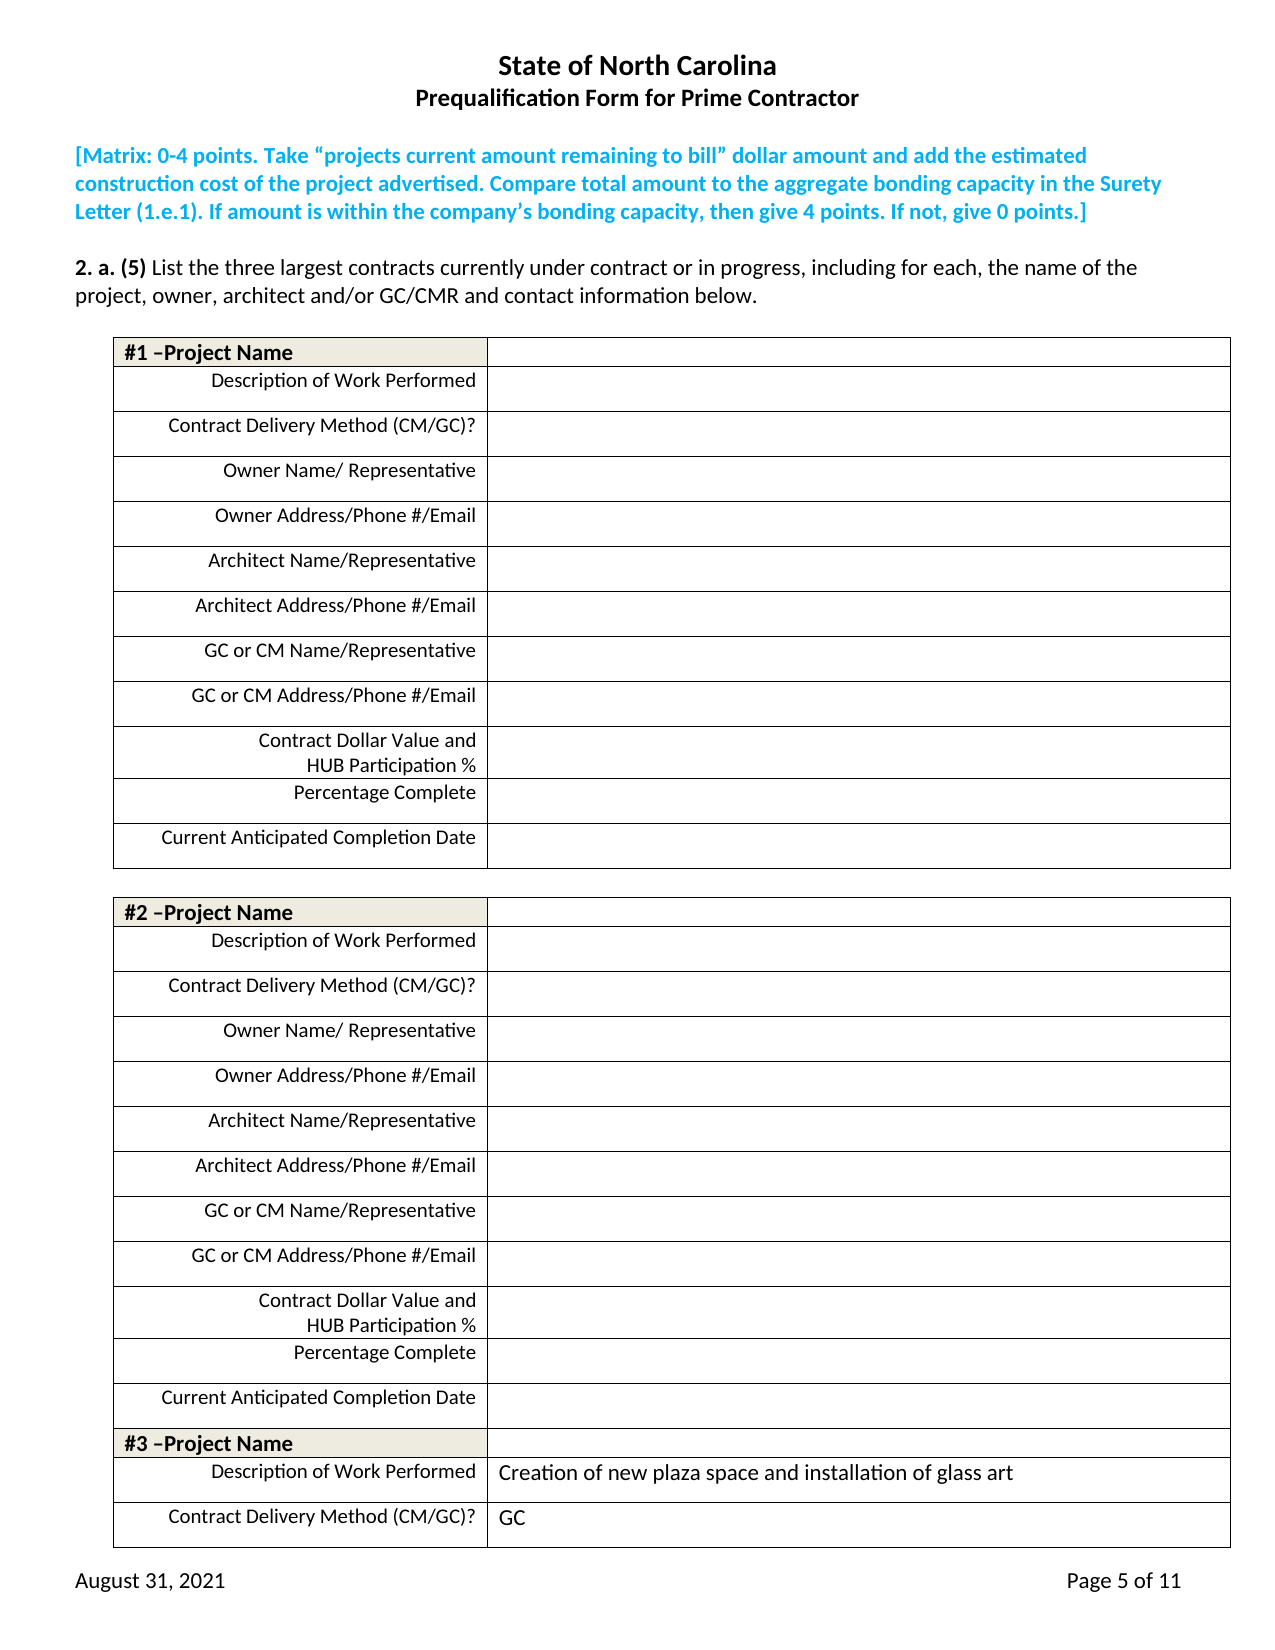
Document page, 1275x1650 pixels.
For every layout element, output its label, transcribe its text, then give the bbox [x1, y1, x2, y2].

table_cell Percentage Complete [114, 1339, 487, 1383]
table_cell GC or CM Address/Phone #/Email [114, 1242, 487, 1286]
table_cell Percentage Complete [114, 779, 487, 823]
text 2. a. (5) List the three largest contracts currently under contract or in progress, including for each, the name of the project, owner, architect and/or GC/CMR and contact information below. [75, 253, 1200, 309]
table_cell Contract Delivery Method (CM/GC)? [114, 972, 487, 1016]
table_cell Description of Work Performed [114, 927, 487, 971]
table_cell GC [488, 1503, 1230, 1547]
table_header #2 –Project Name [114, 898, 487, 926]
table_header [488, 898, 1230, 926]
table_cell [488, 1152, 1230, 1196]
table_cell Creation of new plaza space and installation of glass art [488, 1458, 1230, 1502]
table_cell [488, 727, 1230, 778]
table_cell [488, 1384, 1230, 1428]
table_cell Architect Name/Representative [114, 1107, 487, 1151]
table_cell Architect Address/Phone #/Email [114, 1152, 487, 1196]
table_cell [488, 412, 1230, 456]
table_cell Architect Address/Phone #/Email [114, 592, 487, 636]
table_cell [488, 1287, 1230, 1338]
table_cell Description of Work Performed [114, 1458, 487, 1502]
table_cell [488, 637, 1230, 681]
table_cell [488, 1062, 1230, 1106]
table_cell GC or CM Address/Phone #/Email [114, 682, 487, 726]
table_cell [488, 547, 1230, 591]
table_cell [488, 457, 1230, 501]
text [Matrix: 0-4 points. Take “projects current amount remaining to bill” dollar amount and add the estimated construction cost of the project advertised. Compare total amount to the aggregate bonding capacity in the Surety Letter (1.e.1). If amount is within the company’s bonding capacity, then give 4 points. If not, give 0 points.] [75, 141, 1200, 225]
table_cell GC or CM Name/Representative [114, 637, 487, 681]
table_cell [488, 502, 1230, 546]
table_cell Owner Address/Phone #/Email [114, 502, 487, 546]
table_cell GC or CM Name/Representative [114, 1197, 487, 1241]
table_cell [488, 1339, 1230, 1383]
table_cell Current Anticipated Completion Date [114, 824, 487, 868]
table_cell Owner Name/ Representative [114, 457, 487, 501]
table_cell Contract Dollar Value and HUB Participation % [114, 1287, 487, 1338]
table_cell [488, 1429, 1230, 1457]
table_cell Owner Name/ Representative [114, 1017, 487, 1061]
table_cell Contract Delivery Method (CM/GC)? [114, 1503, 487, 1547]
table_cell [488, 1242, 1230, 1286]
table_header [488, 338, 1230, 366]
table_cell [488, 1017, 1230, 1061]
table_cell [488, 824, 1230, 868]
table_cell Architect Name/Representative [114, 547, 487, 591]
table_cell [488, 927, 1230, 971]
table_cell [488, 972, 1230, 1016]
table_cell Owner Address/Phone #/Email [114, 1062, 487, 1106]
table_cell [488, 1197, 1230, 1241]
table_cell [488, 1107, 1230, 1151]
table_cell Current Anticipated Completion Date [114, 1384, 487, 1428]
table_cell Contract Dollar Value and HUB Participation % [114, 727, 487, 778]
table_cell #3 –Project Name [114, 1429, 487, 1457]
table_cell [488, 779, 1230, 823]
table_cell Contract Delivery Method (CM/GC)? [114, 412, 487, 456]
table_cell [488, 367, 1230, 411]
table_header #1 –Project Name [114, 338, 487, 366]
table_cell Description of Work Performed [114, 367, 487, 411]
table_cell [488, 592, 1230, 636]
table_cell [488, 682, 1230, 726]
